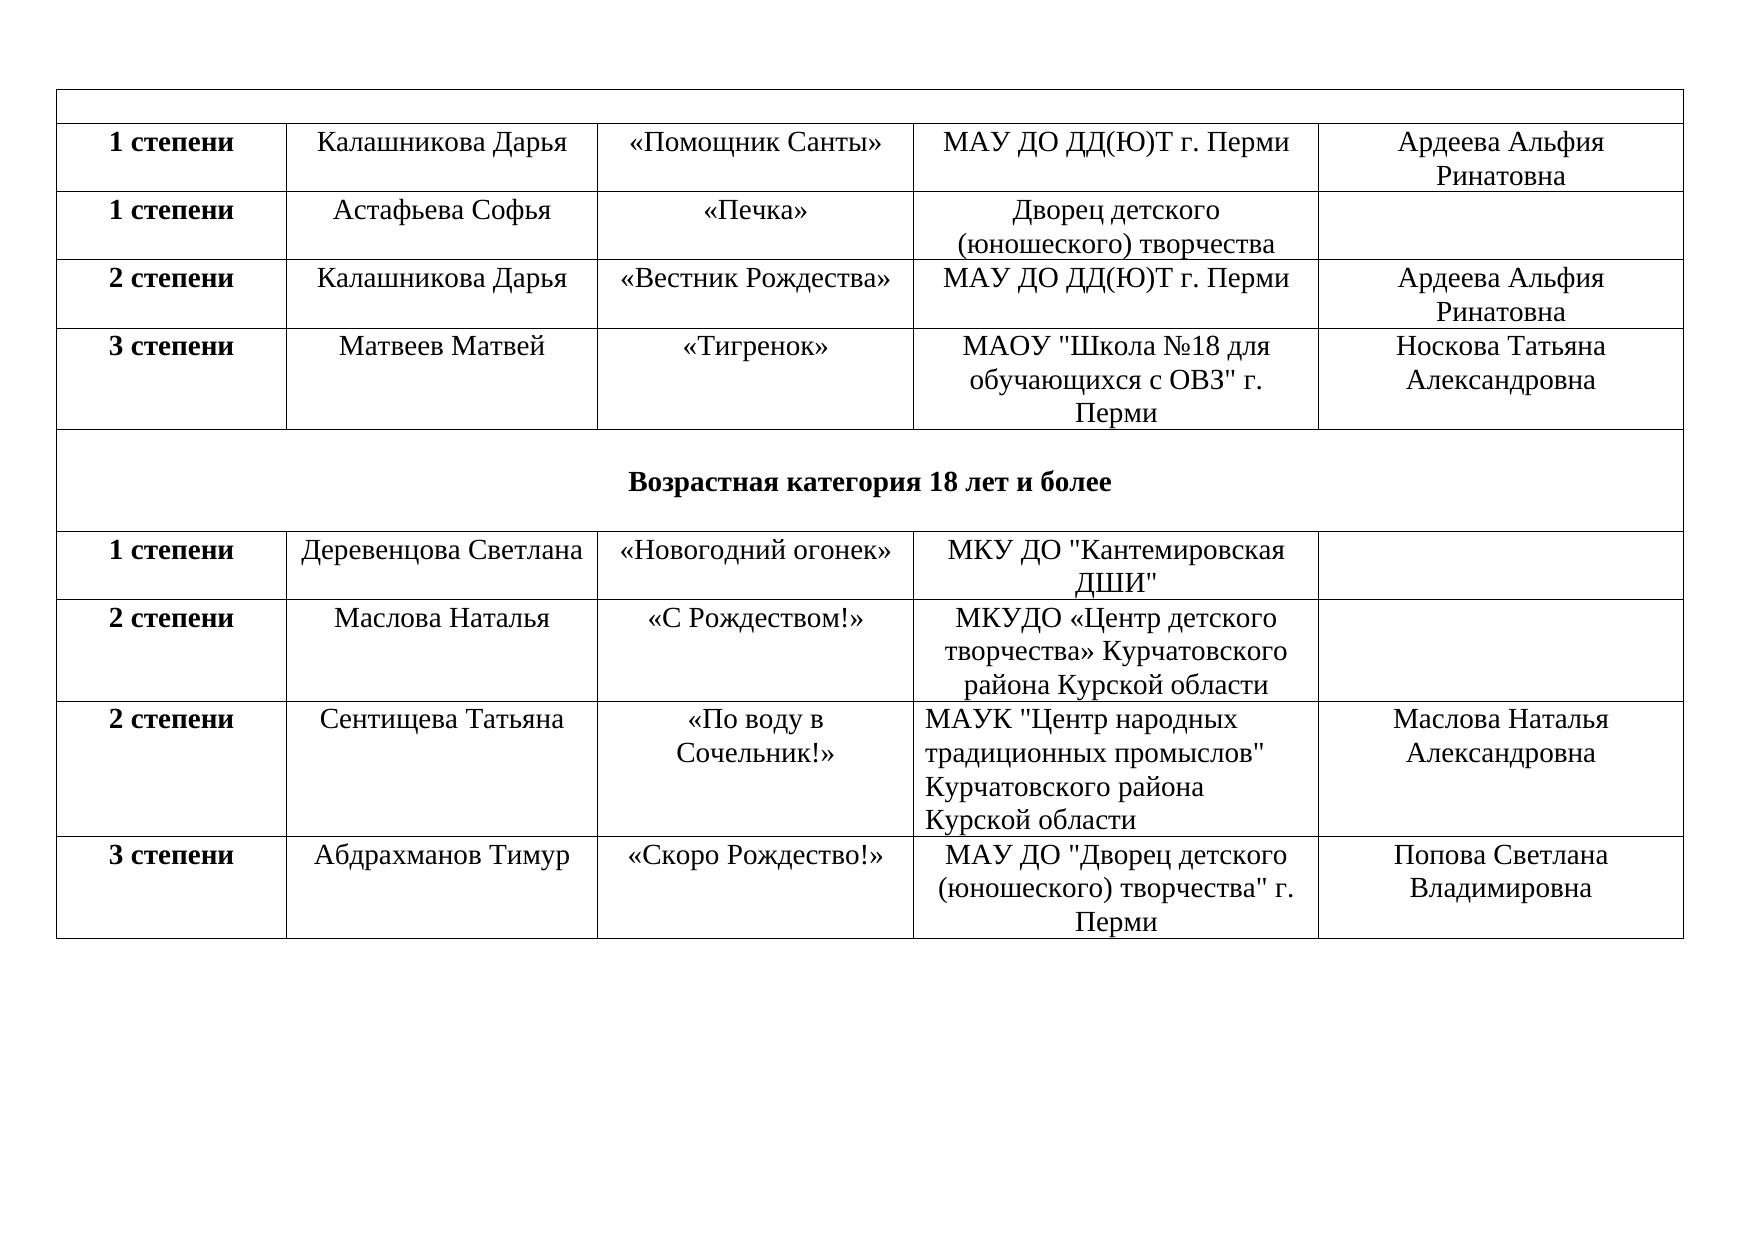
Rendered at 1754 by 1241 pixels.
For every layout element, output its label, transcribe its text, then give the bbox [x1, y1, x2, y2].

table_cell МАУК "Центр народных традиционных промыслов" Курчатовского района Курской области [914, 702, 1318, 836]
table_cell 3 степени [57, 329, 286, 429]
table_cell Маслова Наталья Александровна [1319, 702, 1683, 836]
table_cell Маслова Наталья [287, 600, 597, 701]
table_cell МКУ ДО "Кантемировская ДШИ" [914, 532, 1318, 599]
table_cell 1 степени [57, 124, 286, 191]
table_cell 2 степени [57, 260, 286, 327]
table_cell Астафьева Софья [287, 192, 597, 259]
table_cell 1 степени [57, 532, 286, 599]
table_cell Ардеева Альфия Ринатовна [1319, 124, 1683, 191]
table_cell «С Рождеством!» [598, 600, 913, 701]
table_cell Абдрахманов Тимур [287, 837, 597, 937]
table_cell МКУДО «Центр детского творчества» Курчатовского района Курской области [914, 600, 1318, 701]
table_cell 2 степени [57, 702, 286, 836]
table_cell «По воду в Сочельник!» [598, 702, 913, 836]
table_cell «Новогодний огонек» [598, 532, 913, 599]
table_cell 1 степени [57, 192, 286, 259]
table_cell 2 степени [57, 600, 286, 701]
table_cell 3 степени [57, 837, 286, 937]
table_cell Попова Светлана Владимировна [1319, 837, 1683, 937]
table_cell [1319, 600, 1683, 701]
table_cell Калашникова Дарья [287, 260, 597, 327]
table_cell Матвеев Матвей [287, 329, 597, 429]
table_cell Дворец детского (юношеского) творчества [914, 192, 1318, 259]
table_cell Возрастная категория 18 лет и более [57, 430, 1683, 531]
table_cell «Печка» [598, 192, 913, 259]
table_cell Носкова Татьяна Александровна [1319, 329, 1683, 429]
table_cell Деревенцова Светлана [287, 532, 597, 599]
table_cell МАУ ДО ДД(Ю)Т г. Перми [914, 260, 1318, 327]
table_cell Сентищева Татьяна [287, 702, 597, 836]
table_cell «Помощник Санты» [598, 124, 913, 191]
table_cell [1319, 192, 1683, 259]
table_cell МАУ ДО "Дворец детского (юношеского) творчества" г. Перми [914, 837, 1318, 937]
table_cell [57, 90, 1683, 123]
table_cell «Тигренок» [598, 329, 913, 429]
table_cell «Вестник Рождества» [598, 260, 913, 327]
table_cell [1319, 532, 1683, 599]
table_cell «Скоро Рождество!» [598, 837, 913, 937]
table_cell МАОУ "Школа №18 для обучающихся с ОВЗ" г. Перми [914, 329, 1318, 429]
table_cell МАУ ДО ДД(Ю)Т г. Перми [914, 124, 1318, 191]
table_cell Ардеева Альфия Ринатовна [1319, 260, 1683, 327]
table_cell Калашникова Дарья [287, 124, 597, 191]
